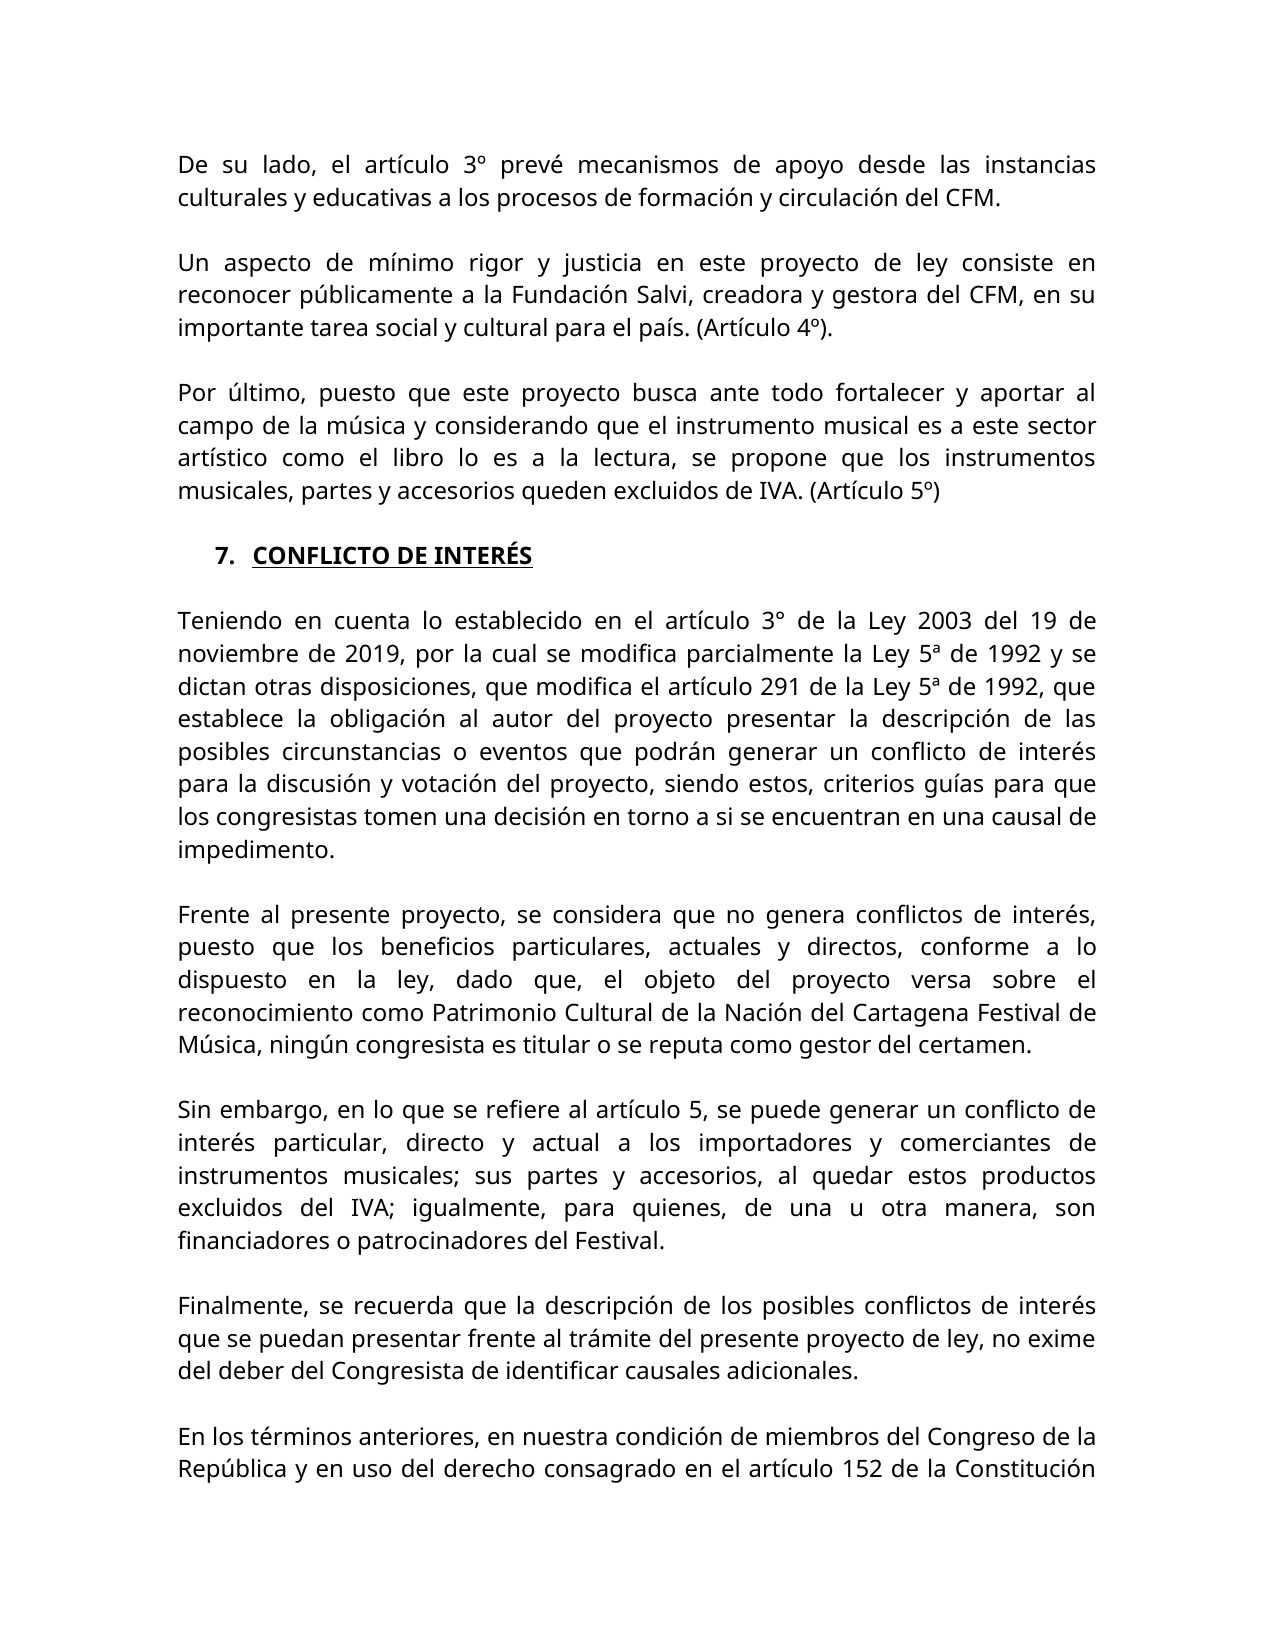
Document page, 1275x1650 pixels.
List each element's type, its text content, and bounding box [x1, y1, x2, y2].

text Teniendo en cuenta lo establecido en el artículo 3° de la Ley 2003 del 19 de noviembre de 2019, por la cual se modifica parcialmente la Ley 5ª de 1992 y se dictan otras disposiciones, que modifica el artículo 291 de la Ley 5ª de 1992, que establece la obligación al autor del proyecto presentar la descripción de las posibles circunstancias o eventos que podrán generar un conflicto de interés para la discusión y votación del proyecto, siendo estos, criterios guías para que los congresistas tomen una decisión en torno a si se encuentran en una causal de impedimento. [177, 604, 1098, 865]
text De su lado, el artículo 3º prevé mecanismos de apoyo desde las instancias culturales y educativas a los procesos de formación y circulación del CFM. [177, 148, 1098, 213]
text Sin embargo, en lo que se refiere al artículo 5, se puede generar un conflicto de interés particular, directo y actual a los importadores y comerciantes de instrumentos musicales; sus partes y accesorios, al quedar estos productos excluidos del IVA; igualmente, para quienes, de una u otra manera, son financiadores o patrocinadores del Festival. [177, 1093, 1098, 1256]
text Un aspecto de mínimo rigor y justicia en este proyecto de ley consiste en reconocer públicamente a la Fundación Salvi, creadora y gestora del CFM, en su importante tarea social y cultural para el país. (Artículo 4º). [177, 246, 1098, 343]
list CONFLICTO DE INTERÉS [215, 539, 1098, 572]
text Frente al presente proyecto, se considera que no genera conflictos de interés, puesto que los beneficios particulares, actuales y directos, conforme a lo dispuesto en la ley, dado que, el objeto del proyecto versa sobre el reconocimiento como Patrimonio Cultural de la Nación del Cartagena Festival de Música, ningún congresista es titular o se reputa como gestor del certamen. [177, 898, 1098, 1061]
text Por último, puesto que este proyecto busca ante todo fortalecer y aportar al campo de la música y considerando que el instrumento musical es a este sector artístico como el libro lo es a la lectura, se propone que los instrumentos musicales, partes y accesorios queden excluidos de IVA. (Artículo 5º) [177, 376, 1098, 506]
text Finalmente, se recuerda que la descripción de los posibles conflictos de interés que se puedan presentar frente al trámite del presente proyecto de ley, no exime del deber del Congresista de identificar causales adicionales. [177, 1289, 1098, 1387]
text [177, 1419, 1098, 1484]
